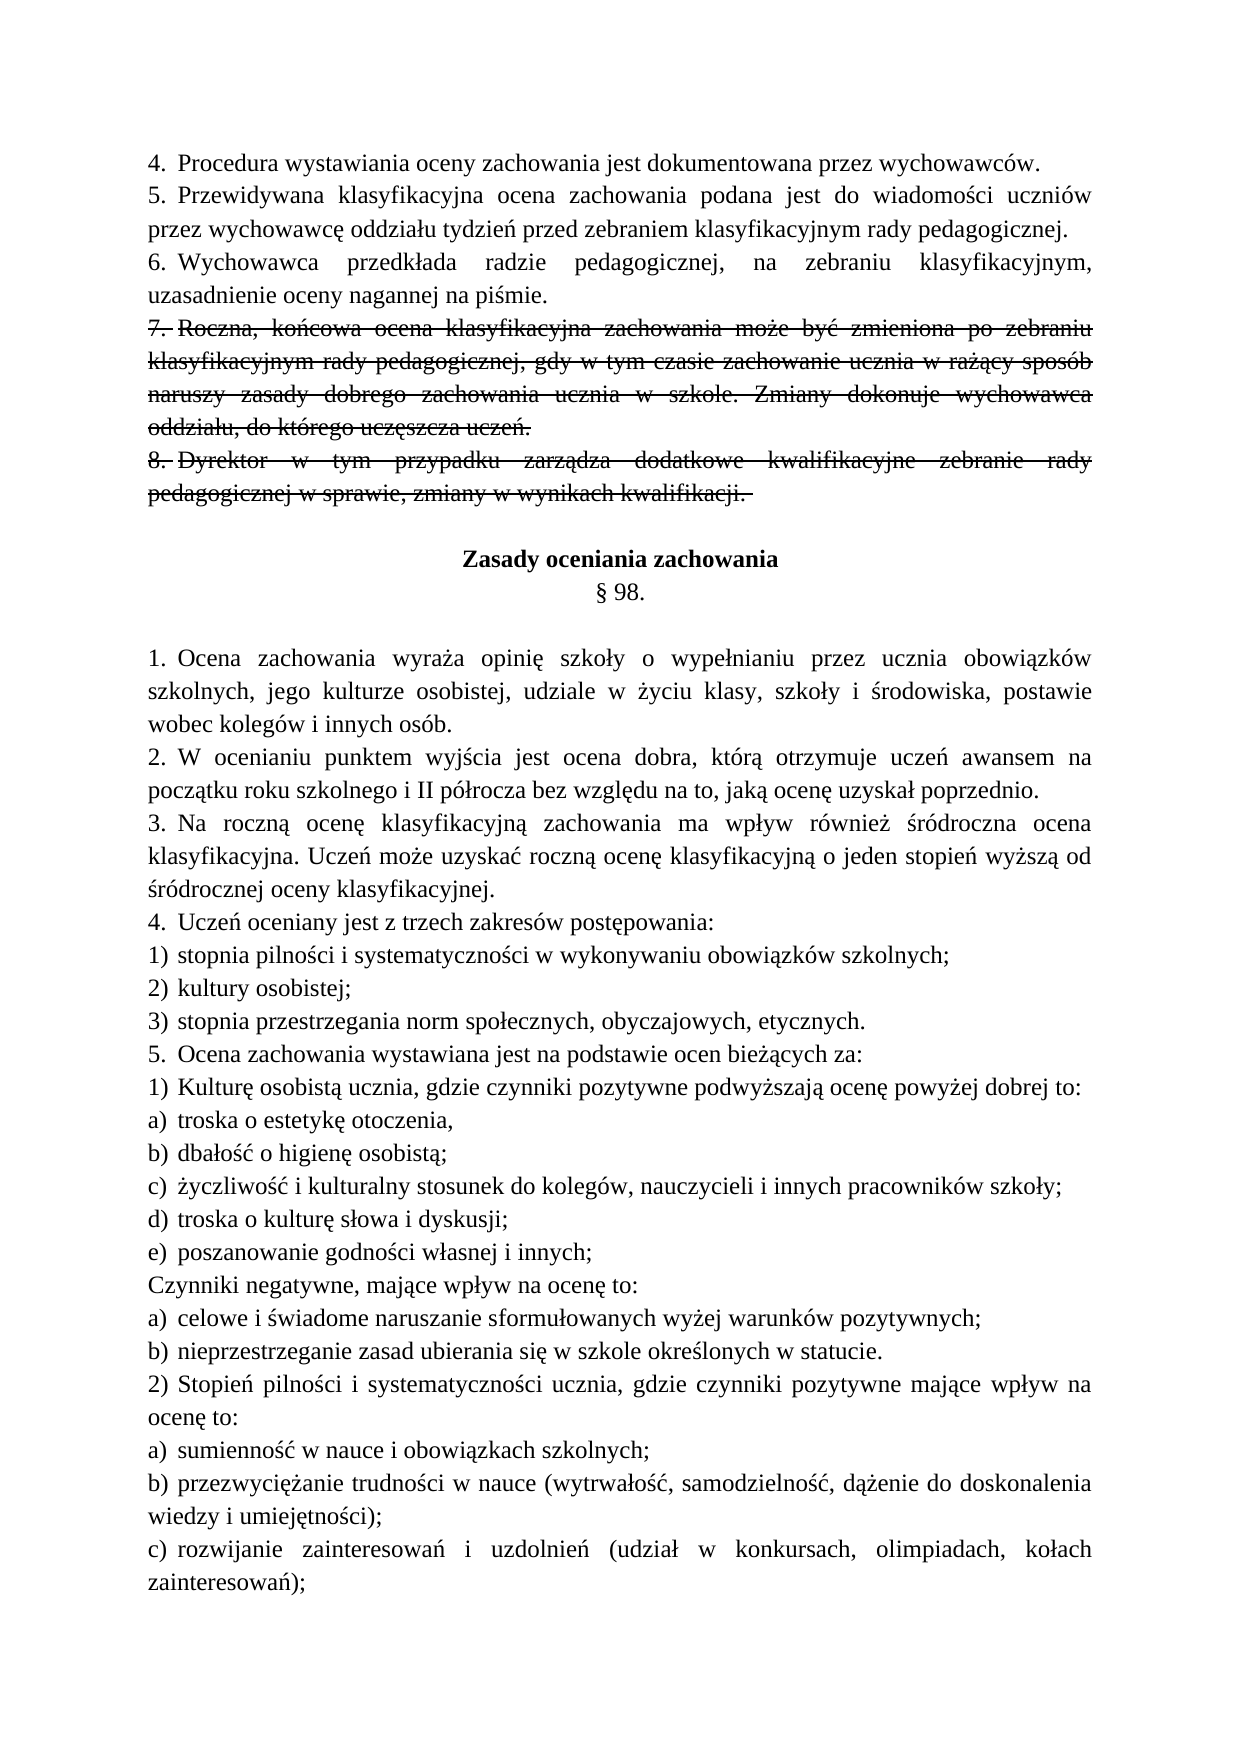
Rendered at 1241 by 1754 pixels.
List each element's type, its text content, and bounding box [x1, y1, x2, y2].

list stopnia pilności i systematyczności w wykonywaniu obowiązków szkolnych; [148, 940, 1093, 969]
list Procedura wystawiania oceny zachowania jest dokumentowana przez wychowawców. [148, 148, 1093, 176]
list W ocenianiu punktem wyjścia jest ocena dobra, którą otrzymuje uczeń awansem na początku roku szkolnego i II półrocza bez względu na to, jaką ocenę uzyskał poprzednio. [148, 742, 1093, 804]
list Przewidywana klasyfikacyjna ocena zachowania podana jest do wiadomości uczniów przez wychowawcę oddziału tydzień przed zebraniem klasyfikacyjnym rady pedagogicznej. [148, 181, 1093, 242]
list Uczeń oceniany jest z trzech zakresów postępowania: [148, 907, 1093, 936]
list Roczna, końcowa ocena klasyfikacyjna zachowania może być zmieniona po zebraniu klasyfikacyjnym rady pedagogicznej, gdy w tym czasie zachowanie ucznia w rażący sposób naruszy zasady dobrego zachowania ucznia w szkole. Zmiany dokonuje wychowawca oddziału, do którego uczęszcza uczeń. [148, 363, 1093, 394]
list troska o estetykę otoczenia, [148, 1105, 1093, 1134]
list rozwijanie zainteresowań i uzdolnień (udział w konkursach, olimpiadach, kołach zainteresowań); [148, 1534, 1093, 1596]
list nieprzestrzeganie zasad ubierania się w szkole określonych w statucie. [148, 1336, 1093, 1365]
list Stopień pilności i systematyczności ucznia, gdzie czynniki pozytywne mające wpływ na ocenę to: [148, 1369, 1093, 1431]
list przezwyciężanie trudności w nauce (wytrwałość, samodzielność, dążenie do doskonalenia wiedzy i umiejętności); [148, 1468, 1093, 1530]
list Ocena zachowania wyraża opinię szkoły o wypełnianiu przez ucznia obowiązków szkolnych, jego kulturze osobistej, udziale w życiu klasy, szkoły i środowiska, postawie wobec kolegów i innych osób. [148, 643, 1093, 738]
list życzliwość i kulturalny stosunek do kolegów, nauczycieli i innych pracowników szkoły; [148, 1171, 1093, 1200]
list poszanowanie godności własnej i innych; [148, 1237, 1093, 1266]
list Roczna, końcowa ocena klasyfikacyjna zachowania może być zmieniona po zebraniu klasyfikacyjnym rady pedagogicznej, gdy w tym czasie zachowanie ucznia w rażący sposób naruszy zasady dobrego zachowania ucznia w szkole. Zmiany dokonuje wychowawca oddziału, do którego uczęszcza uczeń. [148, 396, 1093, 441]
list Ocena zachowania wystawiana jest na podstawie ocen bieżących za: [148, 1039, 1093, 1068]
list Na roczną ocenę klasyfikacyjną zachowania ma wpływ również śródroczna ocena klasyfikacyjna. Uczeń może uzyskać roczną ocenę klasyfikacyjną o jeden stopień wyższą od śródrocznej oceny klasyfikacyjnej. [148, 808, 1093, 903]
list kultury osobistej; [148, 973, 1093, 1002]
text § 98. [148, 577, 1093, 606]
list Wychowawca przedkłada radzie pedagogicznej, na zebraniu klasyfikacyjnym, uzasadnienie oceny nagannej na piśmie. [148, 247, 1093, 308]
text Zasady oceniania zachowania [148, 544, 1093, 573]
list stopnia przestrzegania norm społecznych, obyczajowych, etycznych. [148, 1006, 1093, 1035]
list Dyrektor w tym przypadku zarządza dodatkowe kwalifikacyjne zebranie rady pedagogicznej w sprawie, zmiany w wynikach kwalifikacji. [148, 445, 1093, 507]
list Kulturę osobistą ucznia, gdzie czynniki pozytywne podwyższają ocenę powyżej dobrej to: [148, 1072, 1093, 1101]
list troska o kulturę słowa i dyskusji; [148, 1204, 1093, 1233]
list dbałość o higienę osobistą; [148, 1138, 1093, 1167]
list sumienność w nauce i obowiązkach szkolnych; [148, 1435, 1093, 1464]
list Roczna, końcowa ocena klasyfikacyjna zachowania może być zmieniona po zebraniu klasyfikacyjnym rady pedagogicznej, gdy w tym czasie zachowanie ucznia w rażący sposób naruszy zasady dobrego zachowania ucznia w szkole. Zmiany dokonuje wychowawca oddziału, do którego uczęszcza uczeń. [148, 313, 1093, 361]
text Czynniki negatywne, mające wpływ na ocenę to: [148, 1270, 1093, 1299]
list celowe i świadome naruszanie sformułowanych wyżej warunków pozytywnych; [148, 1303, 1093, 1332]
